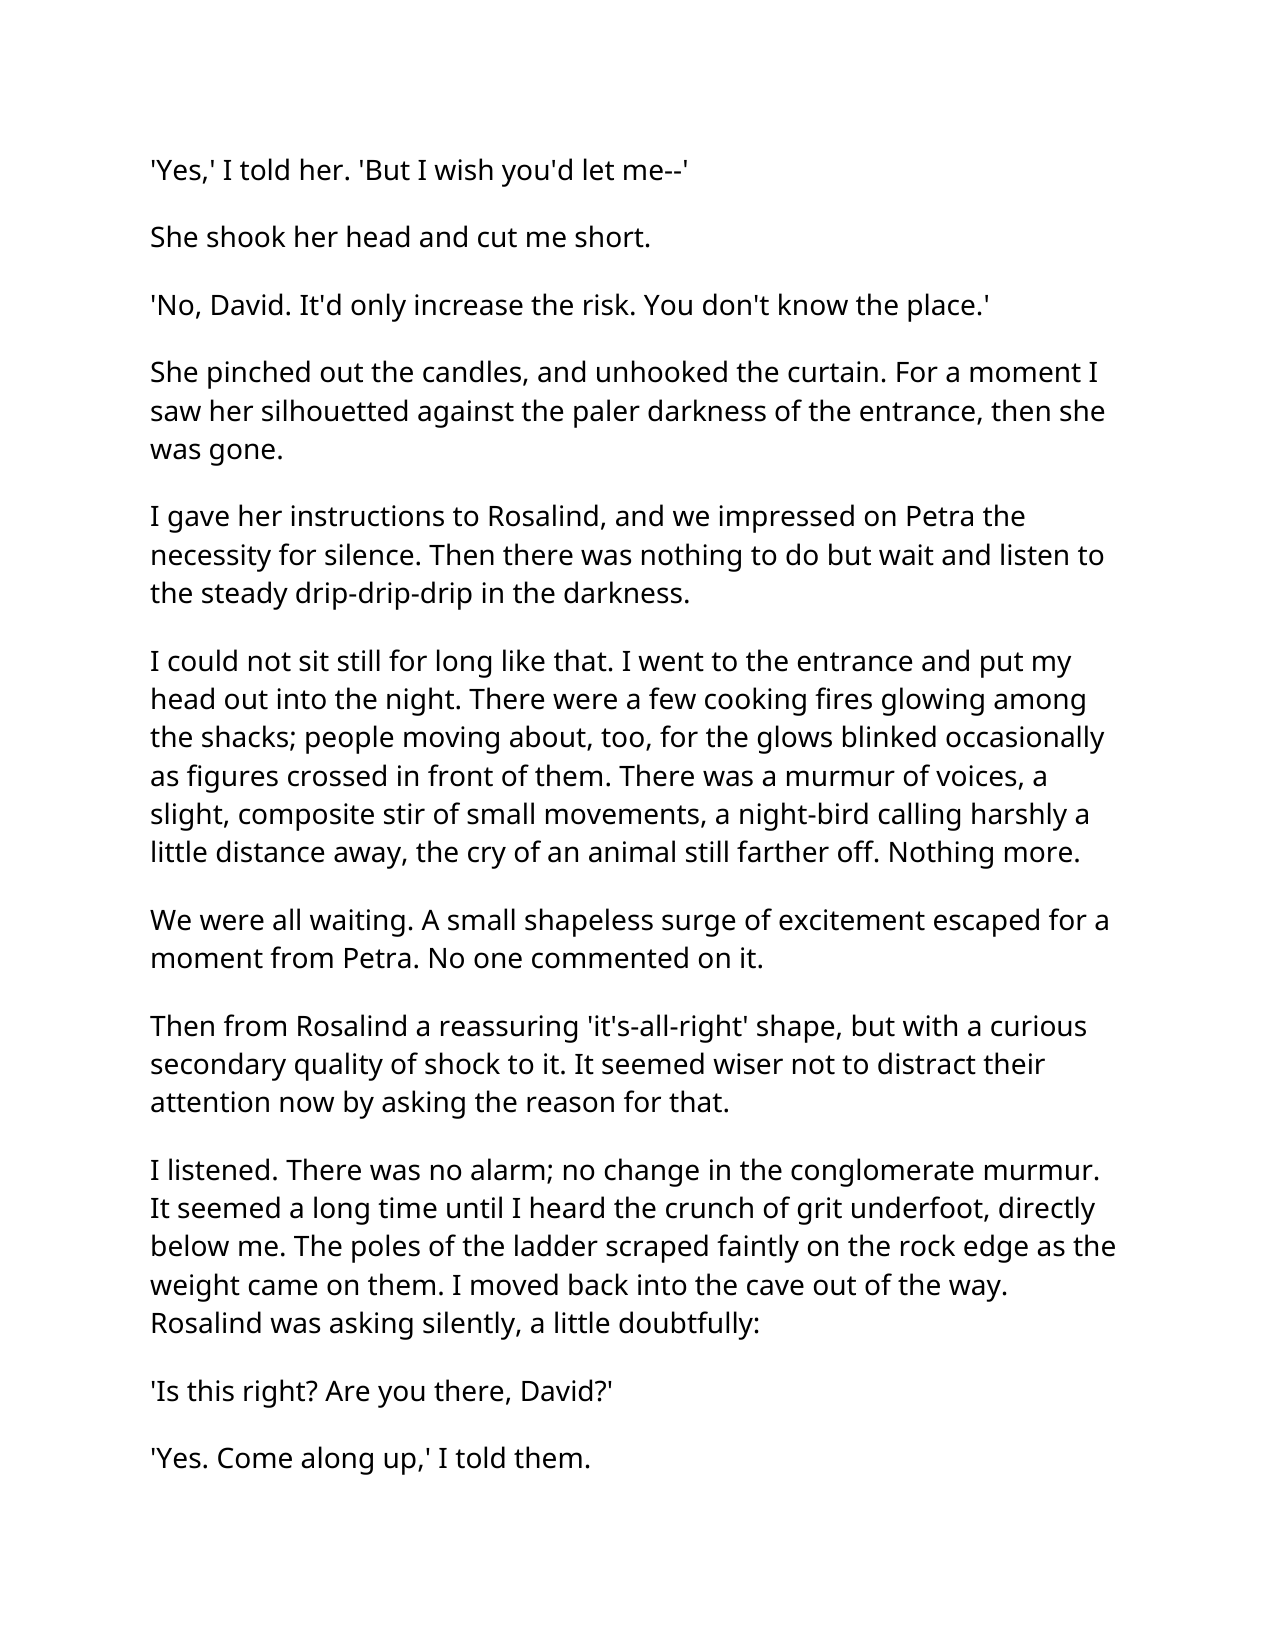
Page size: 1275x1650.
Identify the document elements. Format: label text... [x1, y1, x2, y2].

text Then from Rosalind a reassuring 'it's-all-right' shape, but with a curious secondary quality of shock to it. It seemed wiser not to distract their attention now by asking the reason for that. [150, 1006, 1125, 1121]
text 'No, David. It'd only increase the risk. You don't know the place.' [150, 285, 1125, 323]
text I gave her instructions to Rosalind, and we impressed on Petra the necessity for silence. Then there was nothing to do but wait and listen to the steady drip-drip-drip in the darkness. [150, 497, 1125, 612]
text 'Yes. Come along up,' I told them. [150, 1438, 1125, 1477]
text 'Yes,' I told her. 'But I wish you'd let me--' [150, 150, 1125, 188]
text She shook her head and cut me short. [150, 217, 1125, 256]
text I listened. There was no alarm; no change in the conglomerate murmur. It seemed a long time until I heard the crunch of grit underfoot, directly below me. The poles of the ladder scraped faintly on the rock edge as the weight came on them. I moved back into the cave out of the way. Rosalind was asking silently, a little doubtfully: [150, 1150, 1125, 1342]
text She pinched out the candles, and unhooked the curtain. For a moment I saw her silhouetted against the paler darkness of the entrance, then she was gone. [150, 352, 1125, 467]
text I could not sit still for long like that. I went to the entrance and put my head out into the night. There were a few cooking fires glowing among the shacks; people moving about, too, for the glows blinked occasionally as figures crossed in front of them. There was a murmur of voices, a slight, composite stir of small movements, a night-bird calling harshly a little distance away, the cry of an animal still farther off. Nothing more. [150, 641, 1125, 871]
text We were all waiting. A small shapeless surge of excitement escaped for a moment from Petra. No one commented on it. [150, 900, 1125, 977]
text 'Is this right? Are you there, David?' [150, 1371, 1125, 1409]
